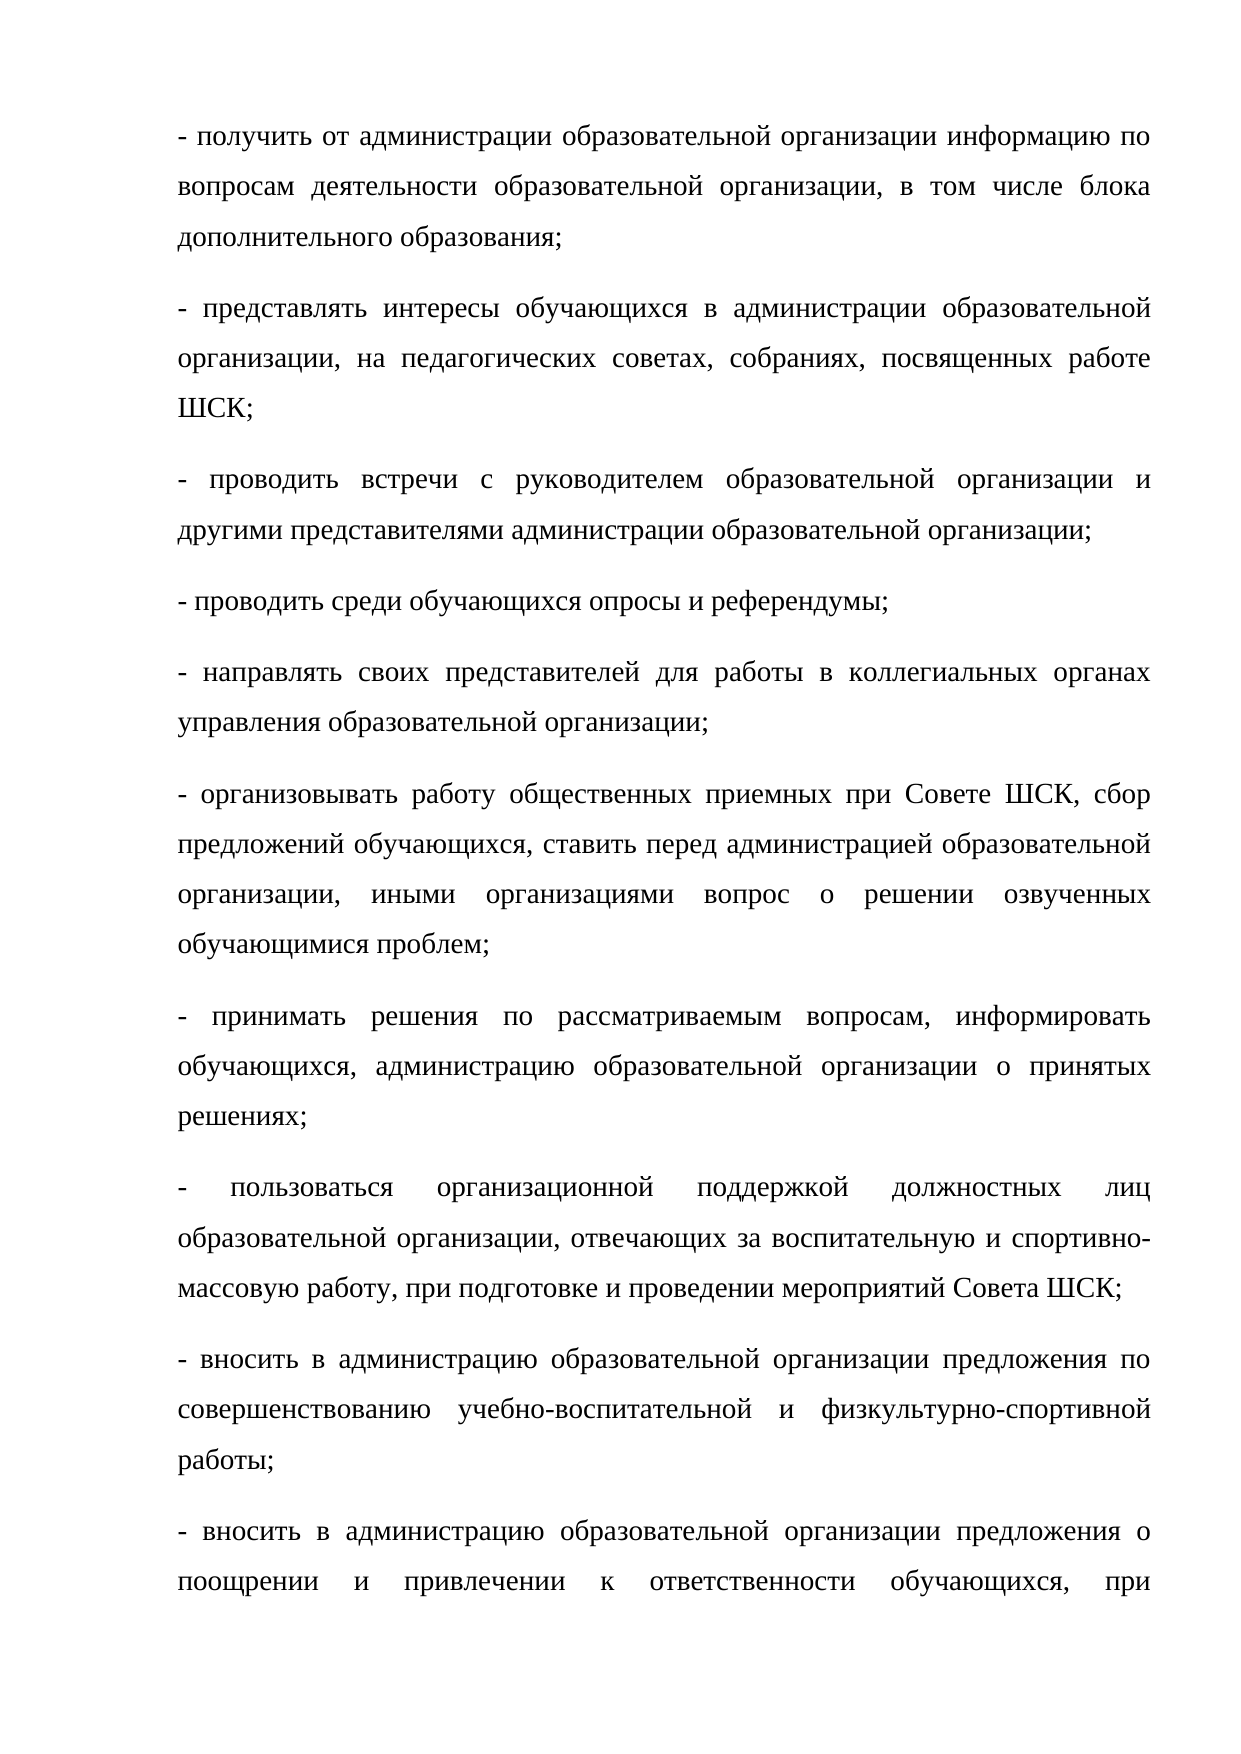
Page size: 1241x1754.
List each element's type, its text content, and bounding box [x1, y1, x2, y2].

text - проводить среди обучающихся опросы и референдумы; [177, 583, 1152, 617]
text - принимать решения по рассматриваемым вопросам, информировать обучающихся, администрацию образовательной организации о принятых решениях; [177, 998, 1152, 1132]
text - проводить встречи с руководителем образовательной организации и другими представителями администрации образовательной организации; [177, 462, 1152, 546]
text - получить от администрации образовательной организации информацию по вопросам деятельности образовательной организации, в том числе блока дополнительного образования; [177, 118, 1152, 252]
text - направлять своих представителей для работы в коллегиальных органах управления образовательной организации; [177, 654, 1152, 738]
text - пользоваться организационной поддержкой должностных лиц образовательной организации, отвечающих за воспитательную и спортивно-массовую работу, при подготовке и проведении мероприятий Совета ШСК; [177, 1169, 1152, 1304]
text - вносить в администрацию образовательной организации предложения по совершенствованию учебно-воспитательной и физкультурно-спортивной работы; [177, 1341, 1152, 1476]
text - организовывать работу общественных приемных при Совете ШСК, сбор предложений обучающихся, ставить перед администрацией образовательной организации, иными организациями вопрос о решении озвученных обучающимися проблем; [177, 776, 1152, 960]
text - представлять интересы обучающихся в администрации образовательной организации, на педагогических советах, собраниях, посвященных работе ШСК; [177, 290, 1152, 424]
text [177, 1513, 1152, 1597]
